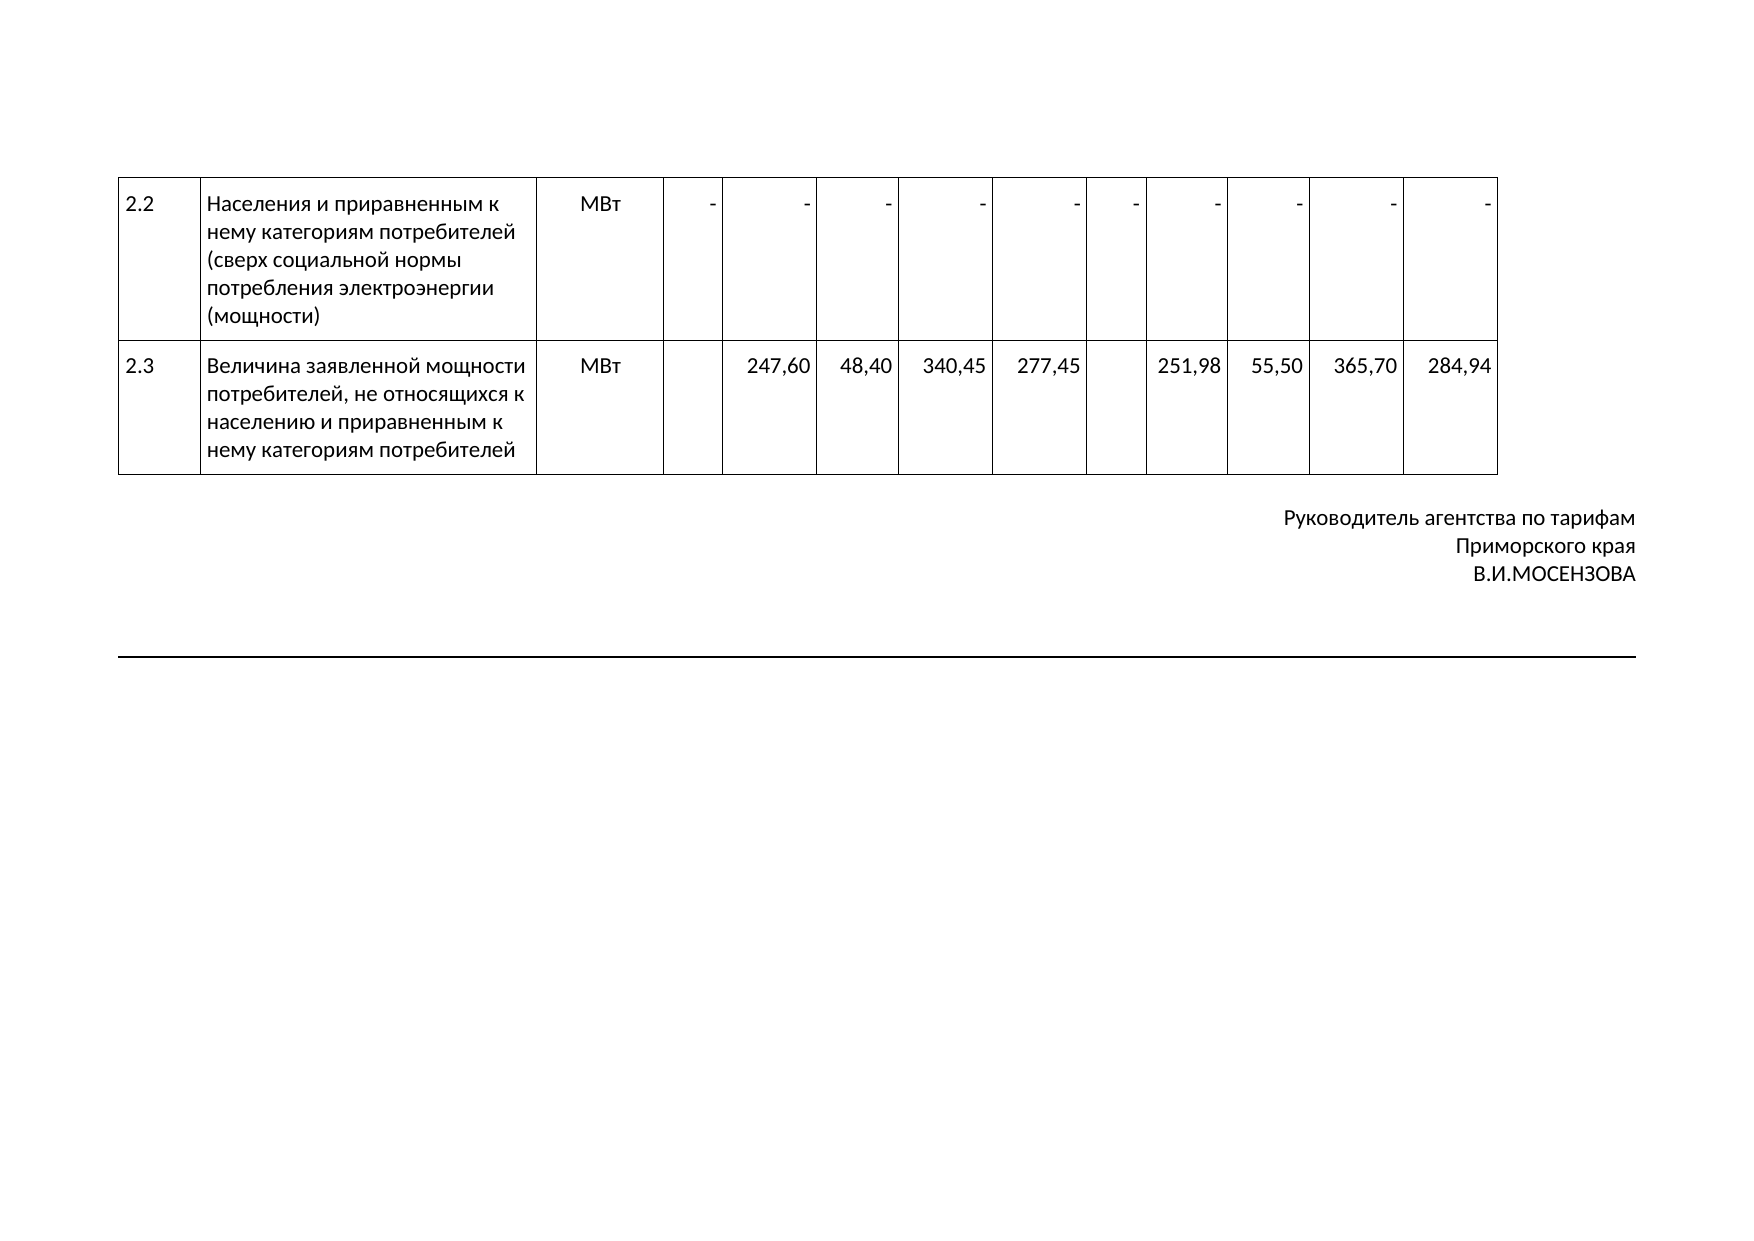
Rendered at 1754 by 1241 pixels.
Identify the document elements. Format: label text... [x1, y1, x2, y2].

table_cell 284,94 [1404, 341, 1497, 474]
table_cell Населения и приравненным к нему категориям потребителей (сверх социальной нормы потребления электроэнергии (мощности) [201, 178, 536, 339]
table_cell - [899, 178, 992, 339]
table_cell 2.2 [119, 178, 200, 339]
table_cell - [664, 178, 722, 339]
table_cell 365,70 [1310, 341, 1403, 474]
table_cell 48,40 [817, 341, 898, 474]
table_cell - [1310, 178, 1403, 339]
text В.И.МОСЕНЗОВА [118, 559, 1636, 587]
table_cell Величина заявленной мощности потребителей, не относящихся к населению и приравненным к нему категориям потребителей [201, 341, 536, 474]
table_cell - [817, 178, 898, 339]
table_cell МВт [537, 341, 663, 474]
table_cell [664, 341, 722, 474]
table_cell 340,45 [899, 341, 992, 474]
table_cell [1087, 341, 1146, 474]
table_cell 55,50 [1228, 341, 1309, 474]
text Приморского края [118, 531, 1636, 559]
table_cell - [723, 178, 816, 339]
table_cell 2.3 [119, 341, 200, 474]
table_cell - [993, 178, 1086, 339]
table_cell 251,98 [1147, 341, 1227, 474]
text Руководитель агентства по тарифам [118, 503, 1636, 531]
table_cell 277,45 [993, 341, 1086, 474]
table_cell - [1404, 178, 1497, 339]
table_cell - [1087, 178, 1146, 339]
table_cell - [1228, 178, 1309, 339]
table_cell 247,60 [723, 341, 816, 474]
table_cell МВт [537, 178, 663, 339]
table_cell - [1147, 178, 1227, 339]
